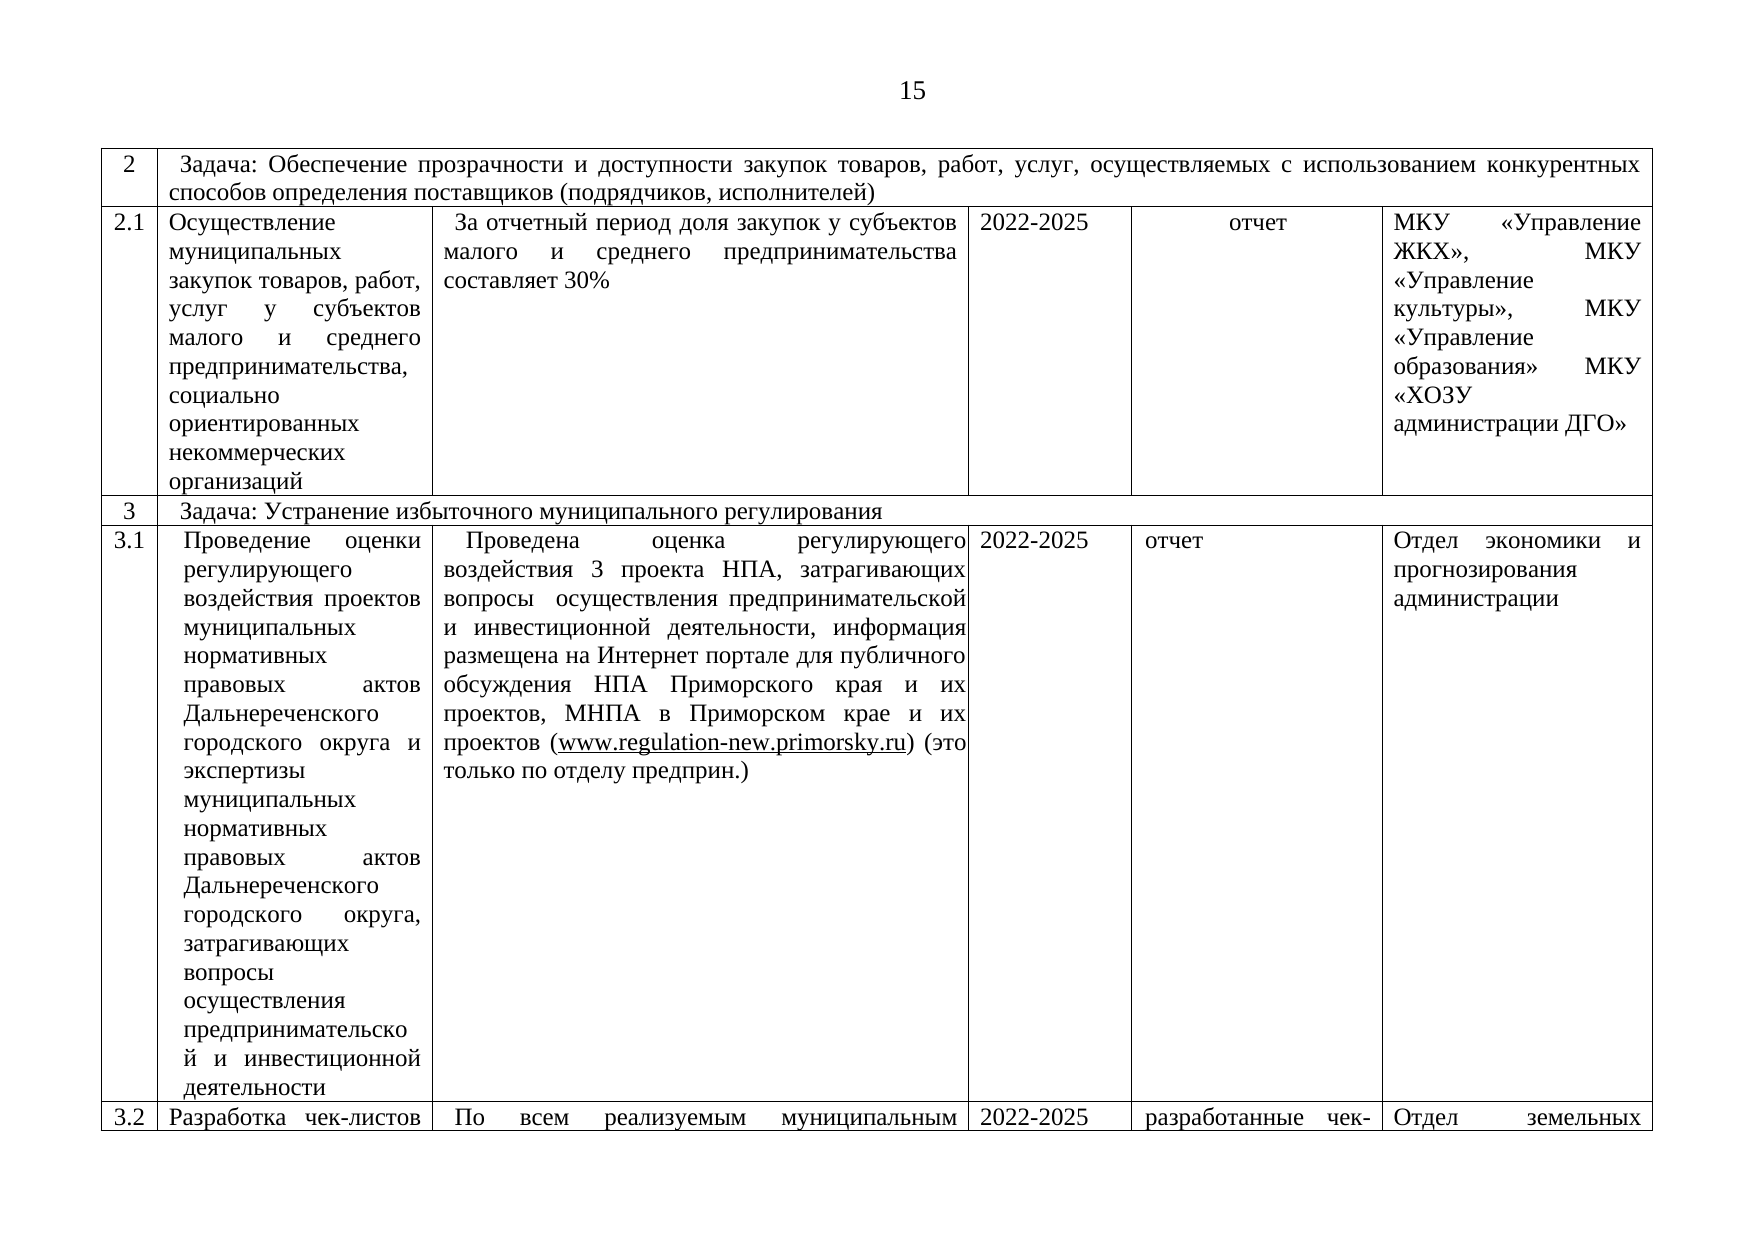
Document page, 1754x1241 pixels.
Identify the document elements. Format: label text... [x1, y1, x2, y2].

table_cell МКУ «Управление ЖКХ», МКУ «Управление культуры», МКУ «Управление образования» МКУ «ХОЗУ администрации ДГО» [1383, 207, 1652, 495]
table_cell 2022-2025 [969, 1102, 1131, 1130]
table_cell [1132, 1102, 1382, 1130]
table_cell 3 [102, 496, 157, 524]
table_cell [158, 1102, 432, 1130]
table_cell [433, 1102, 968, 1130]
table_cell За отчетный период доля закупок у субъектов малого и среднего предпринимательства составляет 30% [433, 207, 968, 495]
table_cell Отдел экономики и прогнозирования администрации [1383, 526, 1652, 1101]
table_cell 3.1 [102, 526, 157, 1101]
table_cell 2.1 [102, 207, 157, 495]
table_cell отчет [1132, 207, 1382, 495]
table_cell 2022-2025 [969, 207, 1131, 495]
table_cell Осуществление муниципальных закупок товаров, работ, услуг у субъектов малого и среднего предпринимательства, социально ориентированных некоммерческих организаций [158, 207, 432, 495]
table_cell 3.2 [102, 1102, 157, 1130]
table_cell отчет [1132, 526, 1382, 1101]
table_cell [1383, 1102, 1652, 1130]
table_cell 2022-2025 [969, 526, 1131, 1101]
table_cell Проведена оценка регулирующего воздействия 3 проекта НПА, затрагивающих вопросы осуществления предпринимательской и инвестиционной деятельности, информация размещена на Интернет портале для публичного обсуждения НПА Приморского края и их проектов, МНПА в Приморском крае и их проектов (www.regulation-new.primorsky.ru) (это только по отделу предприн.) [433, 526, 968, 1101]
table_cell Задача: Обеспечение прозрачности и доступности закупок товаров, работ, услуг, осуществляемых с использованием конкурентных способов определения поставщиков (подрядчиков, исполнителей) [158, 149, 1652, 206]
table_cell Задача: Устранение избыточного муниципального регулирования [158, 496, 1652, 524]
table_cell 2 [102, 149, 157, 206]
table_cell Проведение оценки регулирующего воздействия проектов муниципальных нормативных правовых актов Дальнереченского городского округа и экспертизы муниципальных нормативных правовых актов Дальнереченского городского округа, затрагивающих вопросы осуществления предпринимательской и инвестиционной деятельности [158, 526, 432, 1101]
